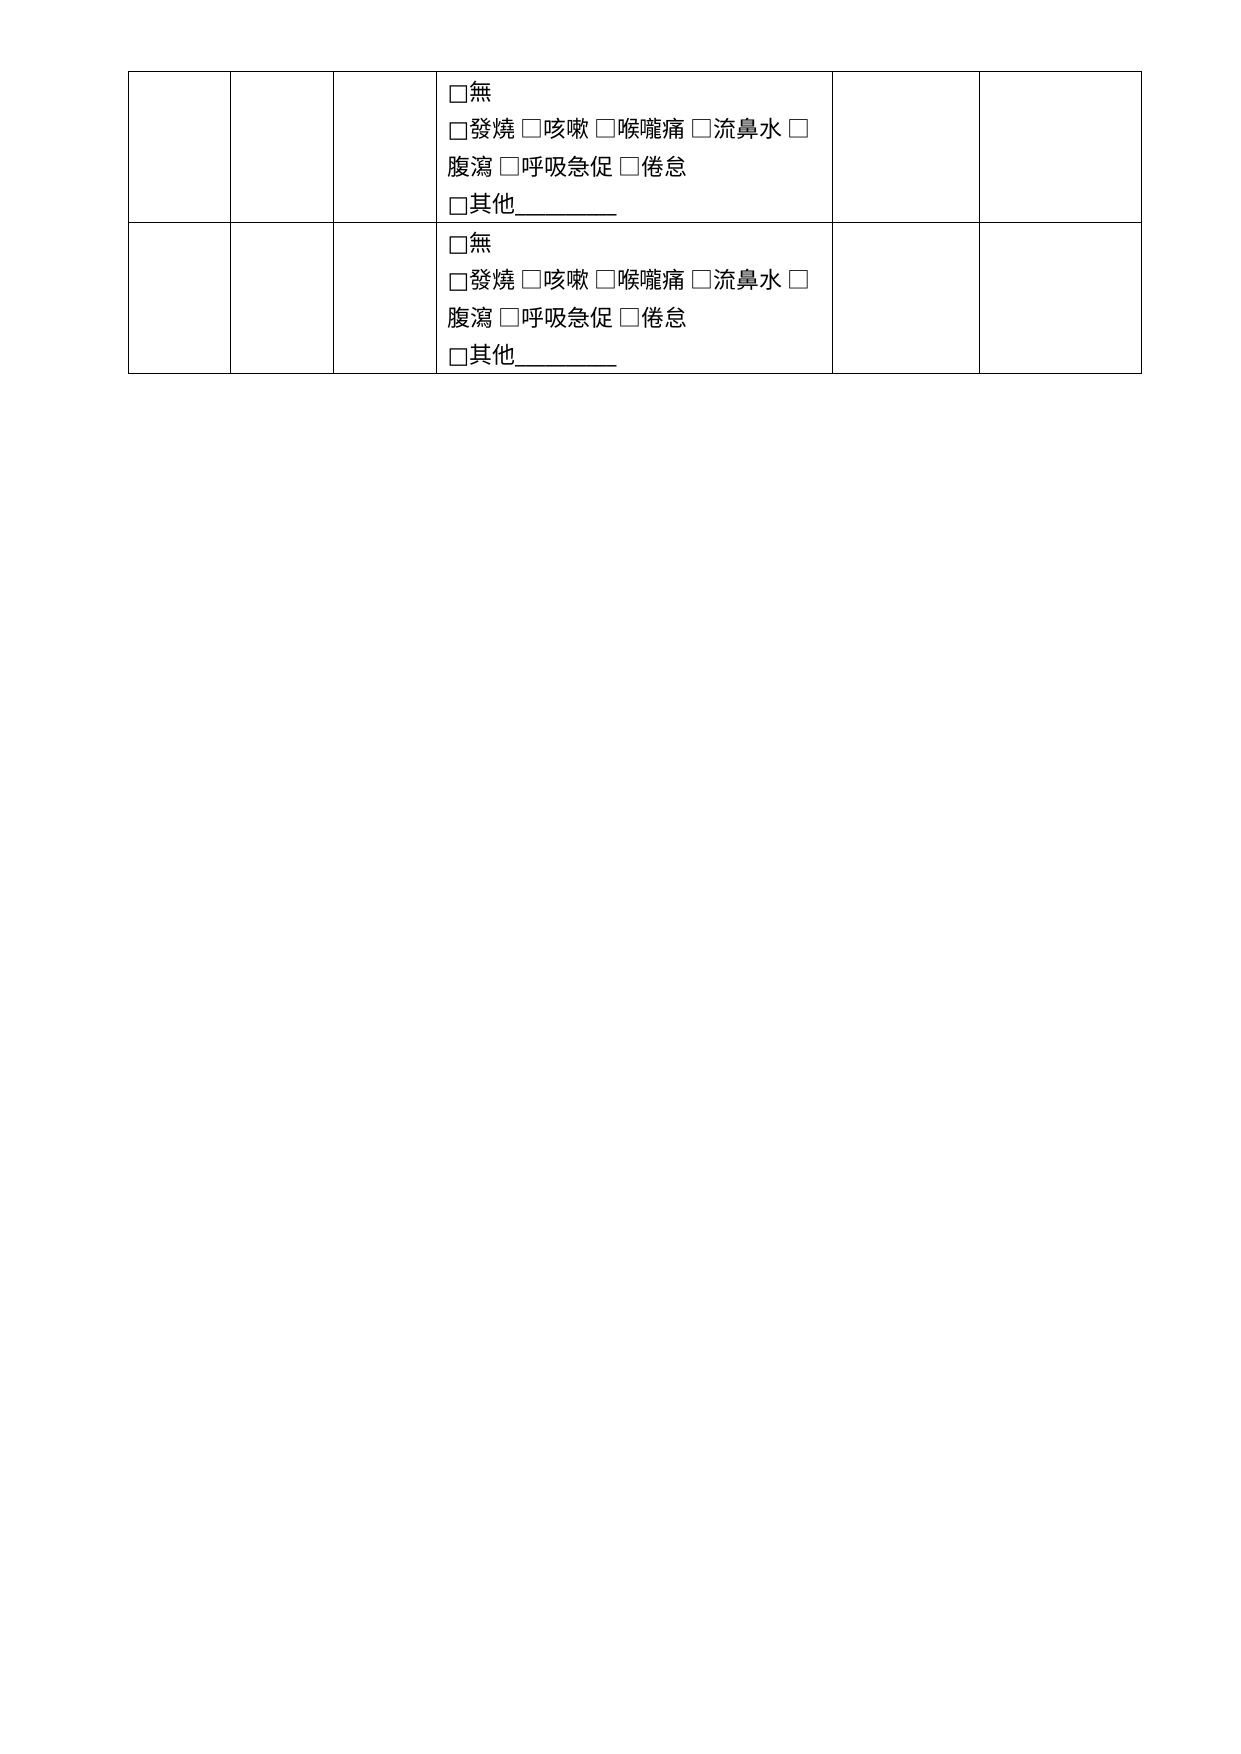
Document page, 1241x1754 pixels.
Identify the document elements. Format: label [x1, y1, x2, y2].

table_cell [833, 223, 979, 373]
table_cell [129, 72, 230, 222]
table_cell [980, 72, 1141, 222]
table_cell [437, 223, 832, 373]
table_cell [334, 72, 436, 222]
table_cell [231, 72, 333, 222]
table_cell [437, 72, 832, 222]
table_cell [833, 72, 979, 222]
table_cell [334, 223, 436, 373]
table_cell [980, 223, 1141, 373]
table_cell [129, 223, 230, 373]
table_cell [231, 223, 333, 373]
